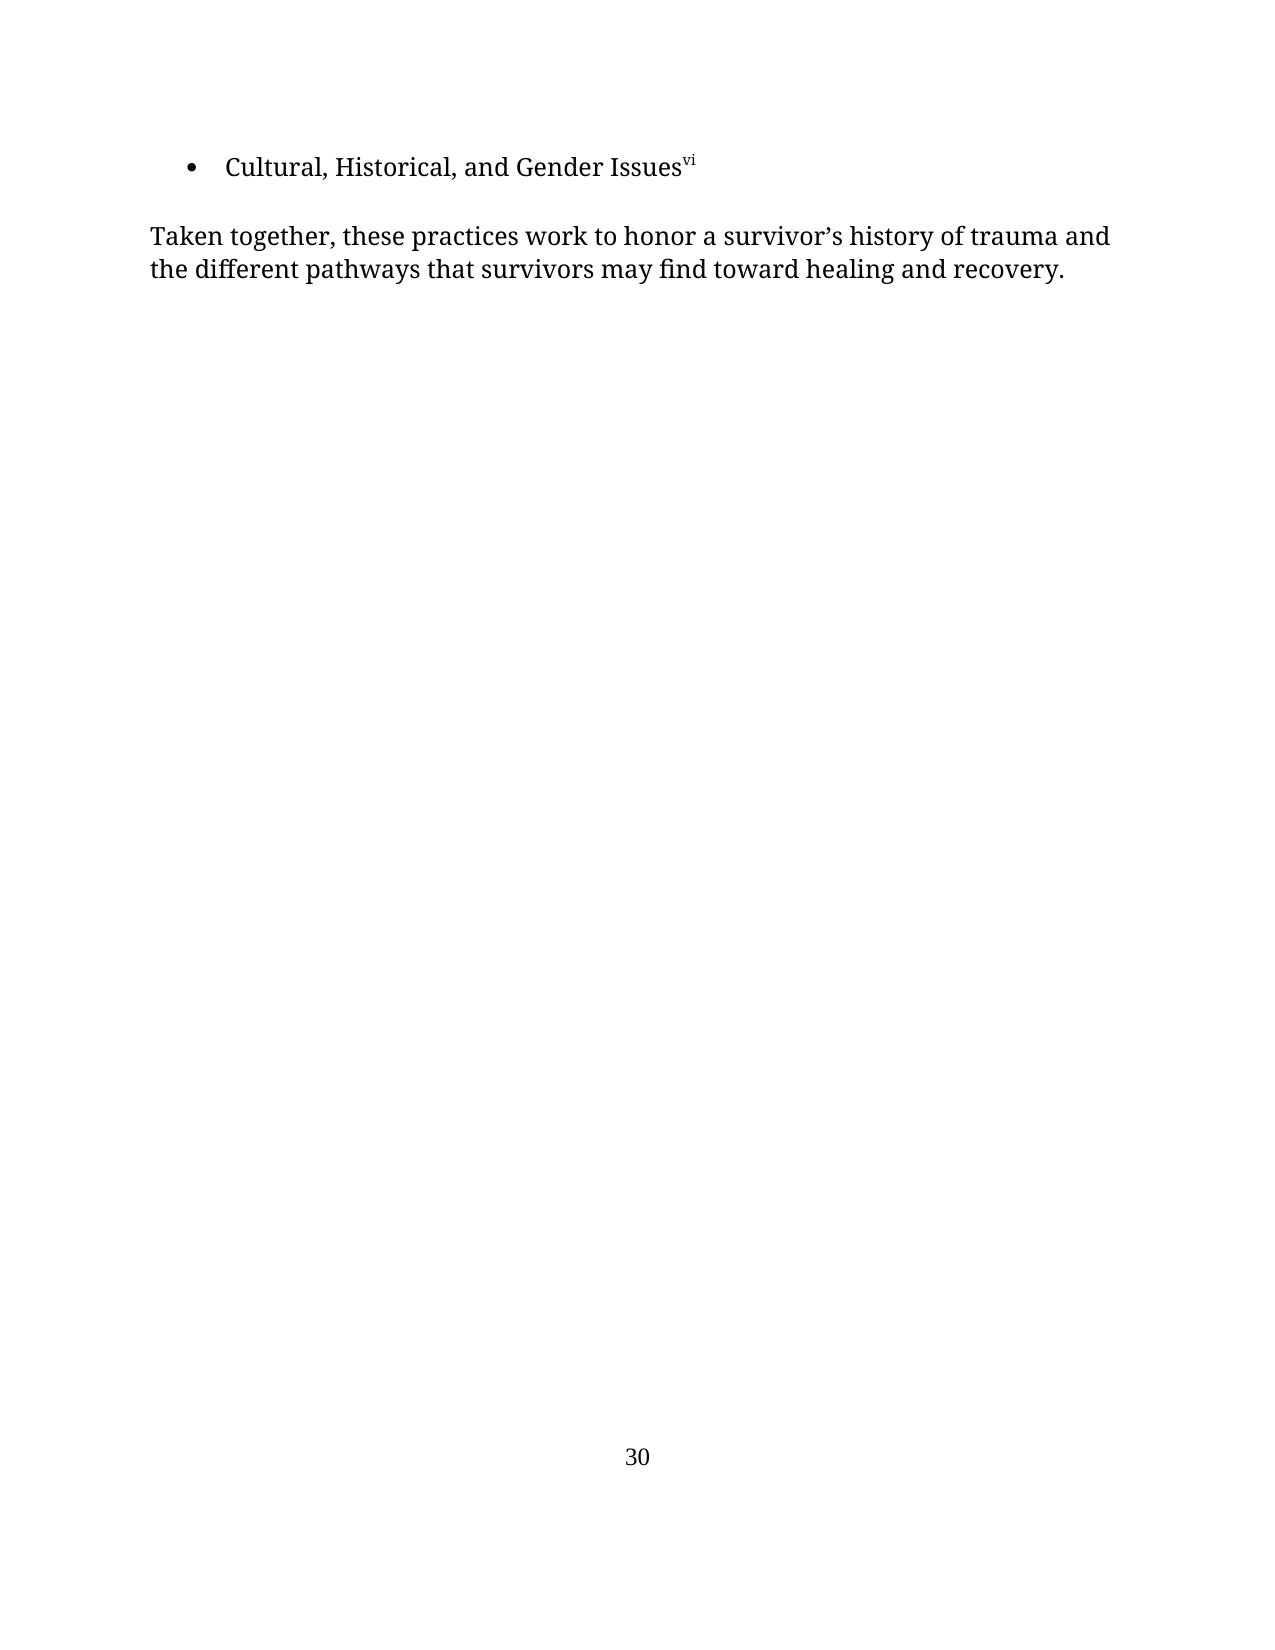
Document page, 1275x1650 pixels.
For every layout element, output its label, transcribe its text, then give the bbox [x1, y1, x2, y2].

text Taken together, these practices work to honor a survivor’s history of trauma and the different pathways that survivors may find toward healing and recovery. [150, 218, 1125, 286]
list Cultural, Historical, and Gender Issues [187, 150, 1125, 184]
